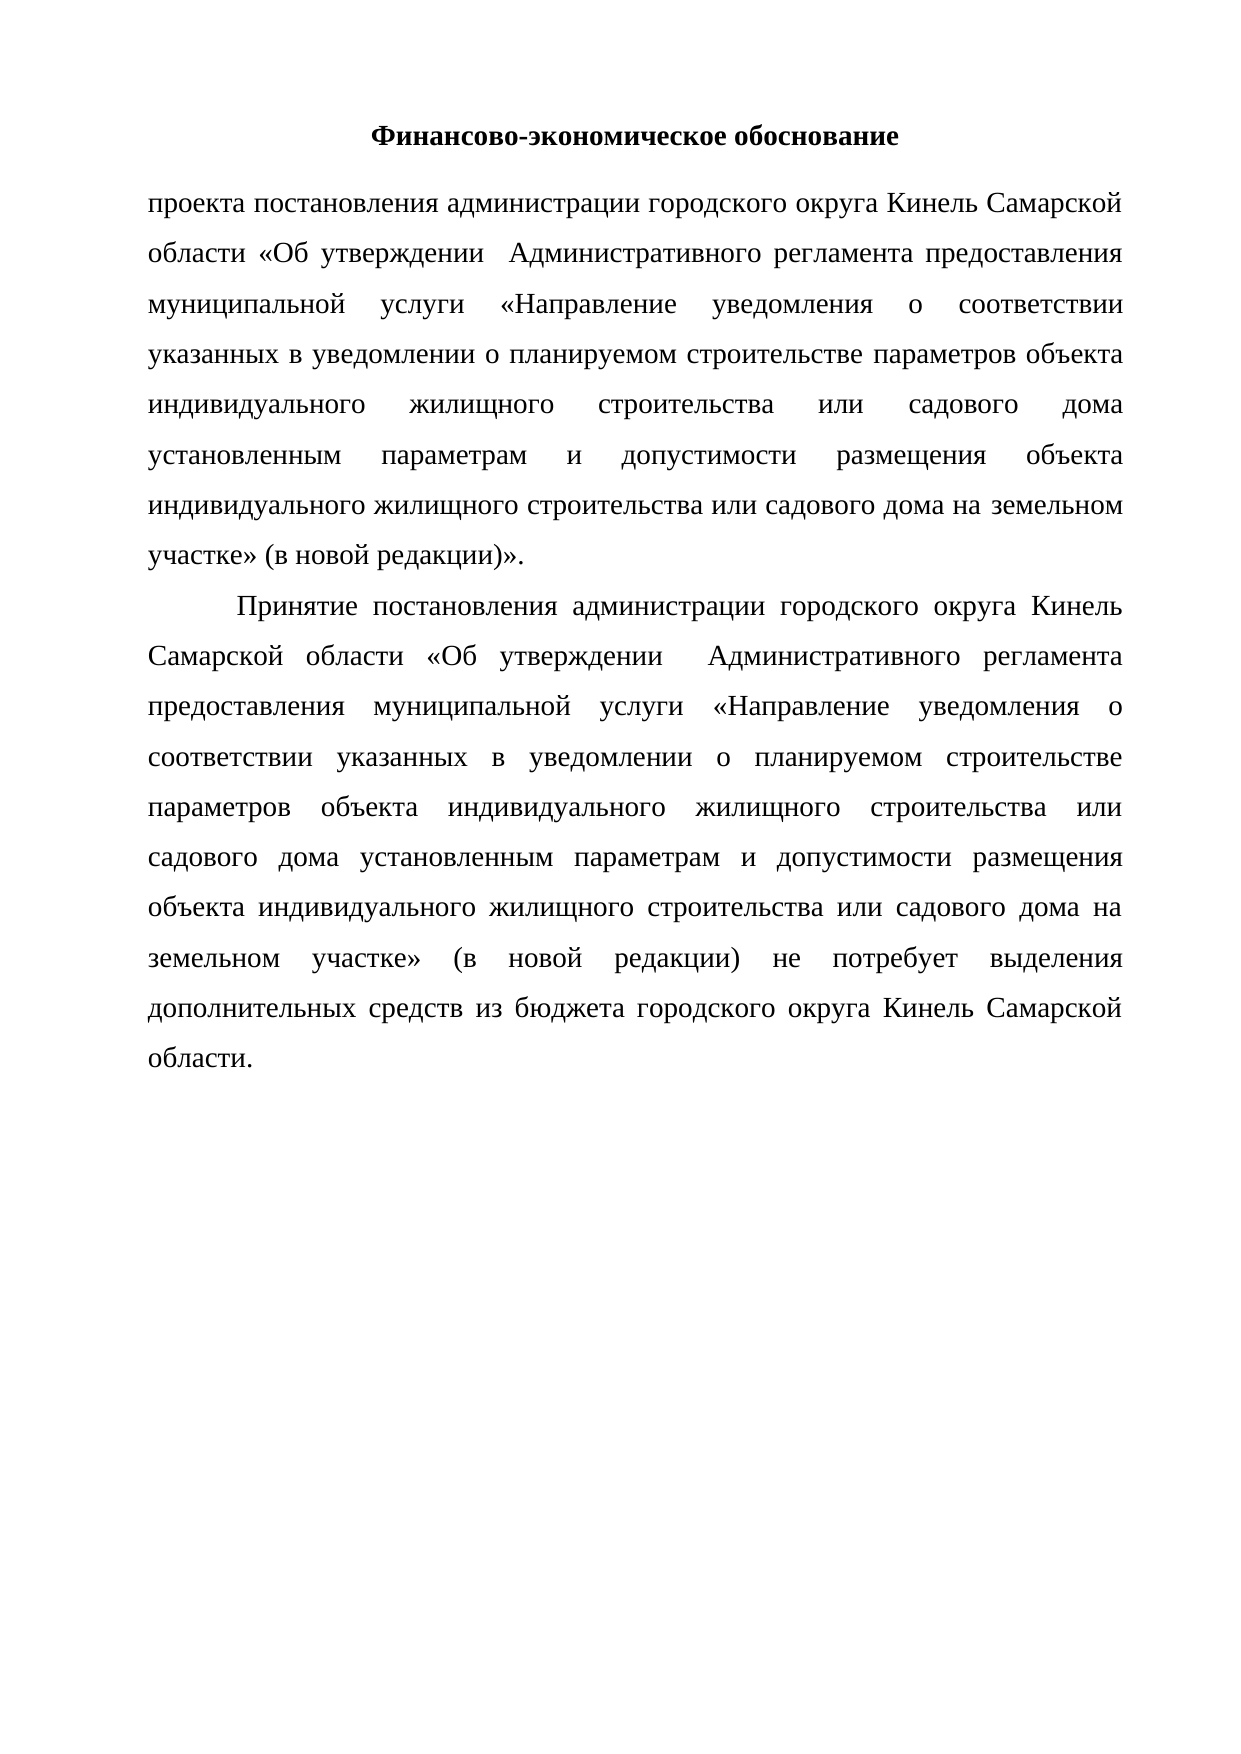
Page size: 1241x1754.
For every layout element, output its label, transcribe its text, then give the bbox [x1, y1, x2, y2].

text проекта постановления администрации городского округа Кинель Самарской области «Об утверждении Административного регламента предоставления муниципальной услуги «Направление уведомления о соответствии указанных в уведомлении о планируемом строительстве параметров объекта индивидуального жилищного строительства или садового дома установленным параметрам и допустимости размещения объекта индивидуального жилищного строительства или садового дома на земельном участке» (в новой редакции)». [148, 185, 1123, 571]
text Финансово-экономическое обоснование [148, 118, 1122, 152]
text Принятие постановления администрации городского округа Кинель Самарской области «Об утверждении Административного регламента предоставления муниципальной услуги «Направление уведомления о соответствии указанных в уведомлении о планируемом строительстве параметров объекта индивидуального жилищного строительства или садового дома установленным параметрам и допустимости размещения объекта индивидуального жилищного строительства или садового дома на земельном участке» (в новой редакции) не потребует выделения дополнительных средств из бюджета городского округа Кинель Самарской области. [148, 588, 1123, 1074]
